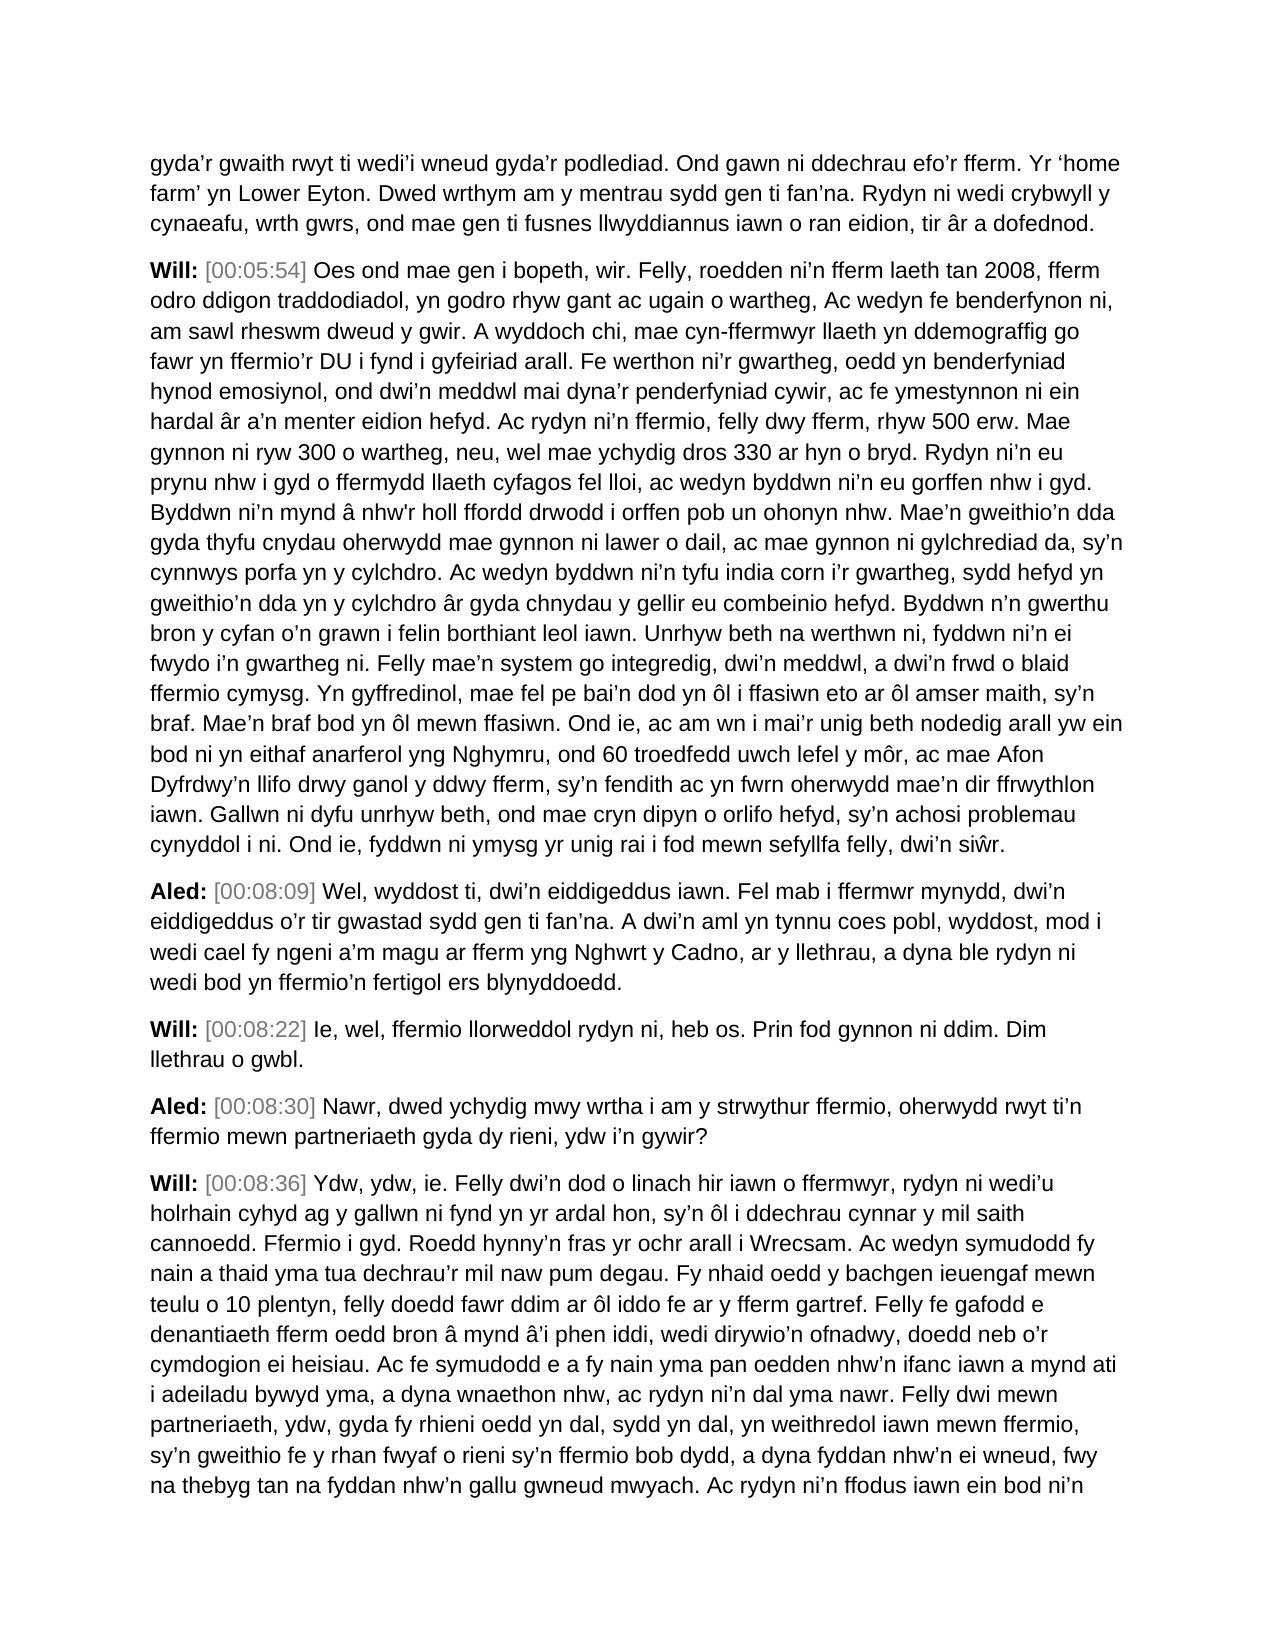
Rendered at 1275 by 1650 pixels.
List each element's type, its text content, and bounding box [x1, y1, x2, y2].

text Will: [00:08:22] Ie, wel, ffermio llorweddol rydyn ni, heb os. Prin fod gynnon ni ddim. Dim llethrau o gwbl. [150, 1016, 1125, 1072]
text Aled: [00:08:30] Nawr, dwed ychydig mwy wrtha i am y strwythur ffermio, oherwydd rwyt ti’n ffermio mewn partneriaeth gyda dy rieni, ydw i’n gywir? [150, 1093, 1125, 1149]
text Will: [00:05:54] Oes ond mae gen i bopeth, wir. Felly, roedden ni’n fferm laeth tan 2008, fferm odro ddigon traddodiadol, yn godro rhyw gant ac ugain o wartheg, Ac wedyn fe benderfynon ni, am sawl rheswm dweud y gwir. A wyddoch chi, mae cyn-ffermwyr llaeth yn ddemograffig go fawr yn ffermio’r DU i fynd i gyfeiriad arall. Fe werthon ni’r gwartheg, oedd yn benderfyniad hynod emosiynol, ond dwi’n meddwl mai dyna’r penderfyniad cywir, ac fe ymestynnon ni ein hardal âr a’n menter eidion hefyd. Ac rydyn ni’n ffermio, felly dwy fferm, rhyw 500 erw. Mae gynnon ni ryw 300 o wartheg, neu, wel mae ychydig dros 330 ar hyn o bryd. Rydyn ni’n eu prynu nhw i gyd o ffermydd llaeth cyfagos fel lloi, ac wedyn byddwn ni’n eu gorffen nhw i gyd. Byddwn ni’n mynd â nhw'r holl ffordd drwodd i orffen pob un ohonyn nhw. Mae’n gweithio’n dda gyda thyfu cnydau oherwydd mae gynnon ni lawer o dail, ac mae gynnon ni gylchrediad da, sy’n cynnwys porfa yn y cylchdro. Ac wedyn byddwn ni’n tyfu india corn i’r gwartheg, sydd hefyd yn gweithio’n dda yn y cylchdro âr gyda chnydau y gellir eu combeinio hefyd. Byddwn n’n gwerthu bron y cyfan o’n grawn i felin borthiant leol iawn. Unrhyw beth na werthwn ni, fyddwn ni’n ei fwydo i’n gwartheg ni. Felly mae’n system go integredig, dwi’n meddwl, a dwi’n frwd o blaid ffermio cymysg. Yn gyffredinol, mae fel pe bai’n dod yn ôl i ffasiwn eto ar ôl amser maith, sy’n braf. Mae’n braf bod yn ôl mewn ffasiwn. Ond ie, ac am wn i mai’r unig beth nodedig arall yw ein bod ni yn eithaf anarferol yng Nghymru, ond 60 troedfedd uwch lefel y môr, ac mae Afon Dyfrdwy’n llifo drwy ganol y ddwy fferm, sy’n fendith ac yn fwrn oherwydd mae’n dir ffrwythlon iawn. Gallwn ni dyfu unrhyw beth, ond mae cryn dipyn o orlifo hefyd, sy’n achosi problemau cynyddol i ni. Ond ie, fyddwn ni ymysg yr unig rai i fod mewn sefyllfa felly, dwi’n siŵr. [150, 257, 1125, 858]
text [150, 1170, 1125, 1498]
text Aled: [00:08:09] Wel, wyddost ti, dwi’n eiddigeddus iawn. Fel mab i ffermwr mynydd, dwi’n eiddigeddus o’r tir gwastad sydd gen ti fan’na. A dwi’n aml yn tynnu coes pobl, wyddost, mod i wedi cael fy ngeni a’m magu ar fferm yng Nghwrt y Cadno, ar y llethrau, a dyna ble rydyn ni wedi bod yn ffermio’n fertigol ers blynyddoedd. [150, 878, 1125, 995]
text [150, 150, 1125, 237]
